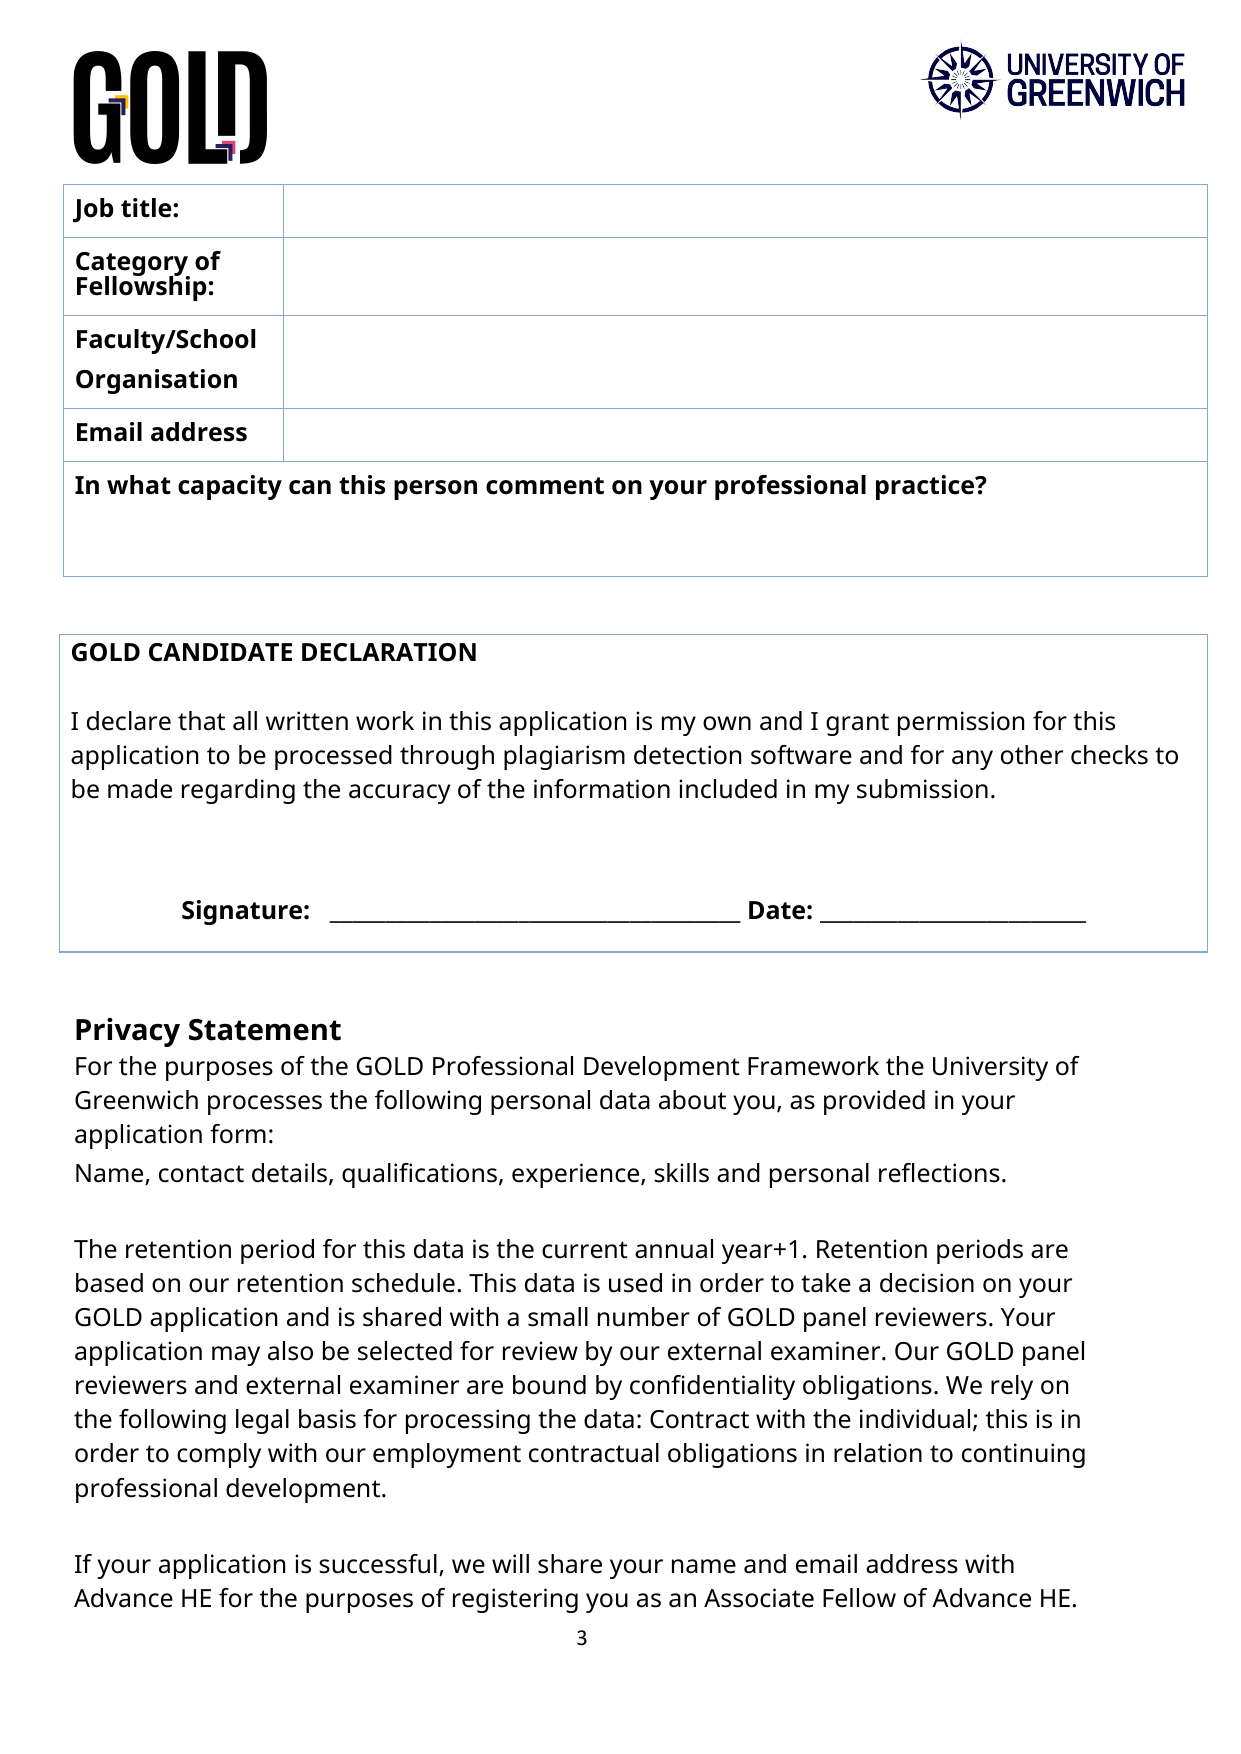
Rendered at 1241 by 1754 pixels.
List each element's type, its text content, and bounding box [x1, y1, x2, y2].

table_cell [284, 316, 1207, 408]
text Privacy Statement [74, 1009, 1090, 1049]
table_header GOLD CANDIDATE DECLARATION I declare that all written work in this application is my own and I grant permission for this application to be processed through plagiarism detection software and for any other checks to be made regarding the accuracy of the information included in my submission. Signature: _____________________________________ Date: ________________________ [60, 635, 1207, 951]
text The retention period for this data is the current annual year+1. Retention periods are based on our retention schedule. This data is used in order to take a decision on your GOLD application and is shared with a small number of GOLD panel reviewers. Your application may also be selected for review by our external examiner. Our GOLD panel reviewers and external examiner are bound by confidentiality obligations. We rely on the following legal basis for processing the data: Contract with the individual; this is in order to comply with our employment contractual obligations in relation to continuing professional development. [74, 1232, 1090, 1504]
picture [73, 51, 267, 164]
text For the purposes of the GOLD Professional Development Framework the University of Greenwich processes the following personal data about you, as provided in your application form: [74, 1049, 1090, 1151]
table_cell [284, 409, 1207, 461]
table_cell [284, 185, 1207, 237]
table_cell Category of Fellowship: [64, 238, 283, 315]
table_cell In what capacity can this person comment on your professional practice? [64, 462, 1207, 576]
table_cell Job title: [64, 185, 283, 237]
picture [907, 25, 1207, 135]
text Name, contact details, qualifications, experience, skills and personal reflections. [74, 1155, 1090, 1189]
table_cell Email address [64, 409, 283, 461]
table_cell [284, 238, 1207, 315]
table_cell Faculty/School Organisation [64, 316, 283, 408]
